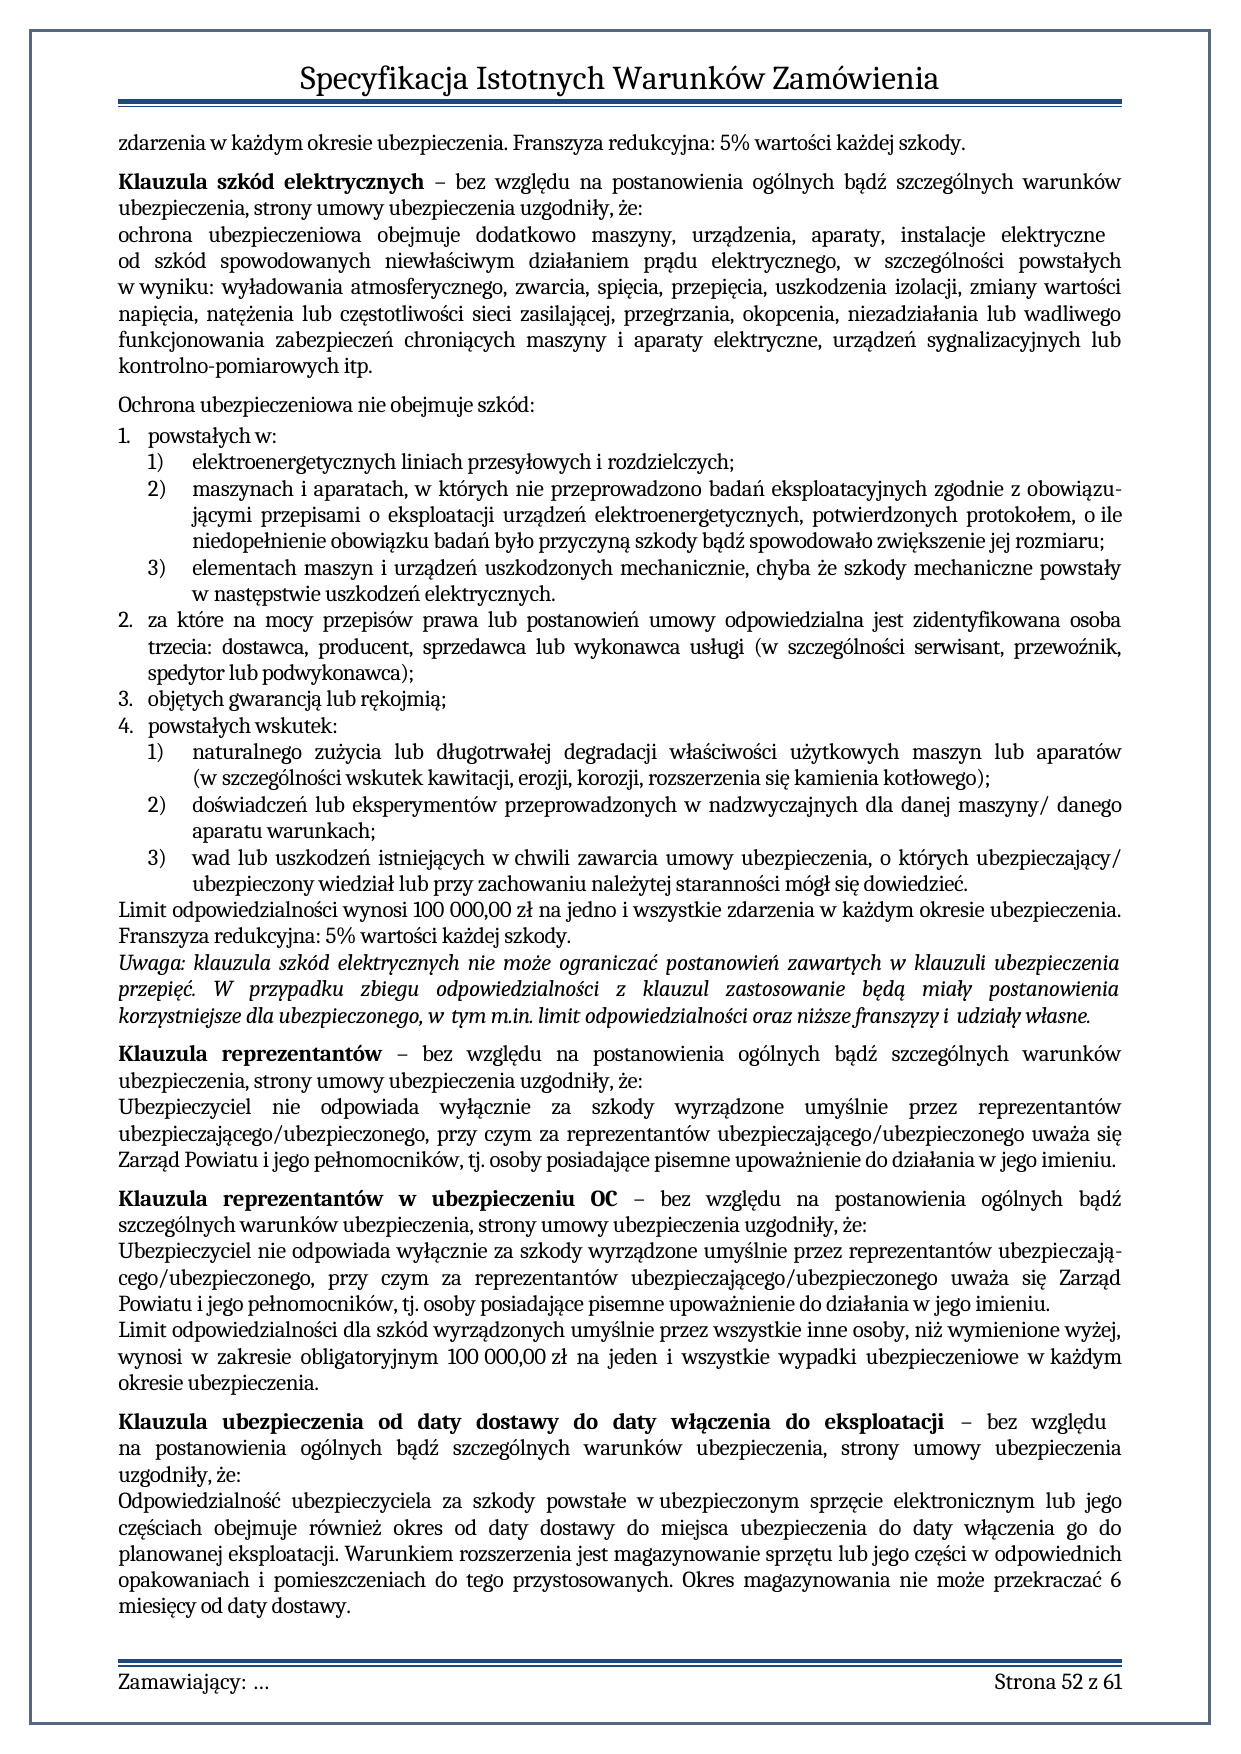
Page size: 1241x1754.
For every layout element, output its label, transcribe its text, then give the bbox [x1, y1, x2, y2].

list doświadczeń lub eksperymentów przeprowadzonych w nadzwyczajnych dla danej maszyny/ danego aparatu warunkach; [148, 792, 1122, 844]
list wad lub uszkodzeń istniejących w chwili zawarcia umowy ubezpieczenia, o których ubezpieczający/ ubezpieczony wiedział lub przy zachowaniu należytej staranności mógł się dowiedzieć. [148, 844, 1122, 897]
list powstałych w: [118, 423, 1122, 449]
list elementach maszyn i urządzeń uszkodzonych mechanicznie, chyba że szkody mechaniczne powstały w następstwie uszkodzeń elektrycznych. [148, 554, 1122, 607]
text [118, 130, 1122, 156]
text Ubezpieczyciel nie odpowiada wyłącznie za szkody wyrządzone umyślnie przez reprezentantów ubezpieczającego/ubezpieczonego, przy czym za reprezentantów ubezpieczającego/ubezpieczonego uważa się Zarząd Powiatu i jego pełnomocników, tj. osoby posiadające pisemne upoważnienie do działania w jego imieniu. [118, 1238, 1122, 1317]
list objętych gwarancją lub rękojmią; [118, 686, 1122, 712]
text Klauzula reprezentantów – bez względu na postanowienia ogólnych bądź szczególnych warunków ubezpieczenia, strony umowy ubezpieczenia uzgodniły, że: [118, 1041, 1122, 1094]
text Klauzula reprezentantów w ubezpieczeniu OC – bez względu na postanowienia ogólnych bądź szczególnych warunków ubezpieczenia, strony umowy ubezpieczenia uzgodniły, że: [118, 1186, 1122, 1238]
text Limit odpowiedzialności wynosi 100 000,00 zł na jedno i wszystkie zdarzenia w każdym okresie ubezpieczenia. Franszyza redukcyjna: 5% wartości każdej szkody. [118, 897, 1122, 950]
text Klauzula szkód elektrycznych – bez względu na postanowienia ogólnych bądź szczególnych warunków ubezpieczenia, strony umowy ubezpieczenia uzgodniły, że: [118, 169, 1122, 221]
text Ochrona ubezpieczeniowa nie obejmuje szkód: [118, 392, 1122, 418]
text Limit odpowiedzialności dla szkód wyrządzonych umyślnie przez wszystkie inne osoby, niż wymienione wyżej, wynosi w zakresie obligatoryjnym 100 000,00 zł na jeden i wszystkie wypadki ubezpieczeniowe w każdym okresie ubezpieczenia. [118, 1317, 1122, 1396]
list powstałych wskutek: [118, 712, 1122, 739]
list elektroenergetycznych liniach przesyłowych i rozdzielczych; [148, 449, 1122, 475]
text Ubezpieczyciel nie odpowiada wyłącznie za szkody wyrządzone umyślnie przez reprezentantów ubezpieczającego/ubezpieczonego, przy czym za reprezentantów ubezpieczającego/ubezpieczonego uważa się Zarząd Powiatu i jego pełnomocników, tj. osoby posiadające pisemne upoważnienie do działania w jego imieniu. [118, 1094, 1122, 1173]
list maszynach i aparatach, w których nie przeprowadzono badań eksploatacyjnych zgodnie z obowiązującymi przepisami o eksploatacji urządzeń elektroenergetycznych, potwierdzonych protokołem, o ile niedopełnienie obowiązku badań było przyczyną szkody bądź spowodowało zwiększenie jej rozmiaru; [148, 475, 1122, 554]
list za które na mocy przepisów prawa lub postanowień umowy odpowiedzialna jest zidentyfikowana osoba trzecia: dostawca, producent, sprzedawca lub wykonawca usługi (w szczególności serwisant, przewoźnik, spedytor lub podwykonawca); [118, 607, 1122, 686]
text Odpowiedzialność ubezpieczyciela za szkody powstałe w ubezpieczonym sprzęcie elektronicznym lub jego częściach obejmuje również okres od daty dostawy do miejsca ubezpieczenia do daty włączenia go do planowanej eksploatacji. Warunkiem rozszerzenia jest magazynowanie sprzętu lub jego części w odpowiednich opakowaniach i pomieszczeniach do tego przystosowanych. Okres magazynowania nie może przekraczać 6 miesięcy od daty dostawy. [118, 1488, 1122, 1620]
list naturalnego zużycia lub długotrwałej degradacji właściwości użytkowych maszyn lub aparatów (w szczególności wskutek kawitacji, erozji, korozji, rozszerzenia się kamienia kotłowego); [148, 739, 1122, 792]
text Uwaga: klauzula szkód elektrycznych nie może ograniczać postanowień zawartych w klauzuli ubezpieczenia przepięć. W przypadku zbiegu odpowiedzialności z klauzul zastosowanie będą miały postanowienia korzystniejsze dla ubezpieczonego, w tym m.in. limit odpowiedzialności oraz niższe franszyzy i udziały własne. [118, 950, 1122, 1029]
text ochrona ubezpieczeniowa obejmuje dodatkowo maszyny, urządzenia, aparaty, instalacje elektryczne od szkód spowodowanych niewłaściwym działaniem prądu elektrycznego, w szczególności powstałych w wyniku: wyładowania atmosferycznego, zwarcia, spięcia, przepięcia, uszkodzenia izolacji, zmiany wartości napięcia, natężenia lub częstotliwości sieci zasilającej, przegrzania, okopcenia, niezadziałania lub wadliwego funkcjonowania zabezpieczeń chroniących maszyny i aparaty elektryczne, urządzeń sygnalizacyjnych lub kontrolno-pomiarowych itp. [118, 221, 1122, 379]
text Klauzula ubezpieczenia od daty dostawy do daty włączenia do eksploatacji – bez względu na postanowienia ogólnych bądź szczególnych warunków ubezpieczenia, strony umowy ubezpieczenia uzgodniły, że: [118, 1409, 1122, 1488]
